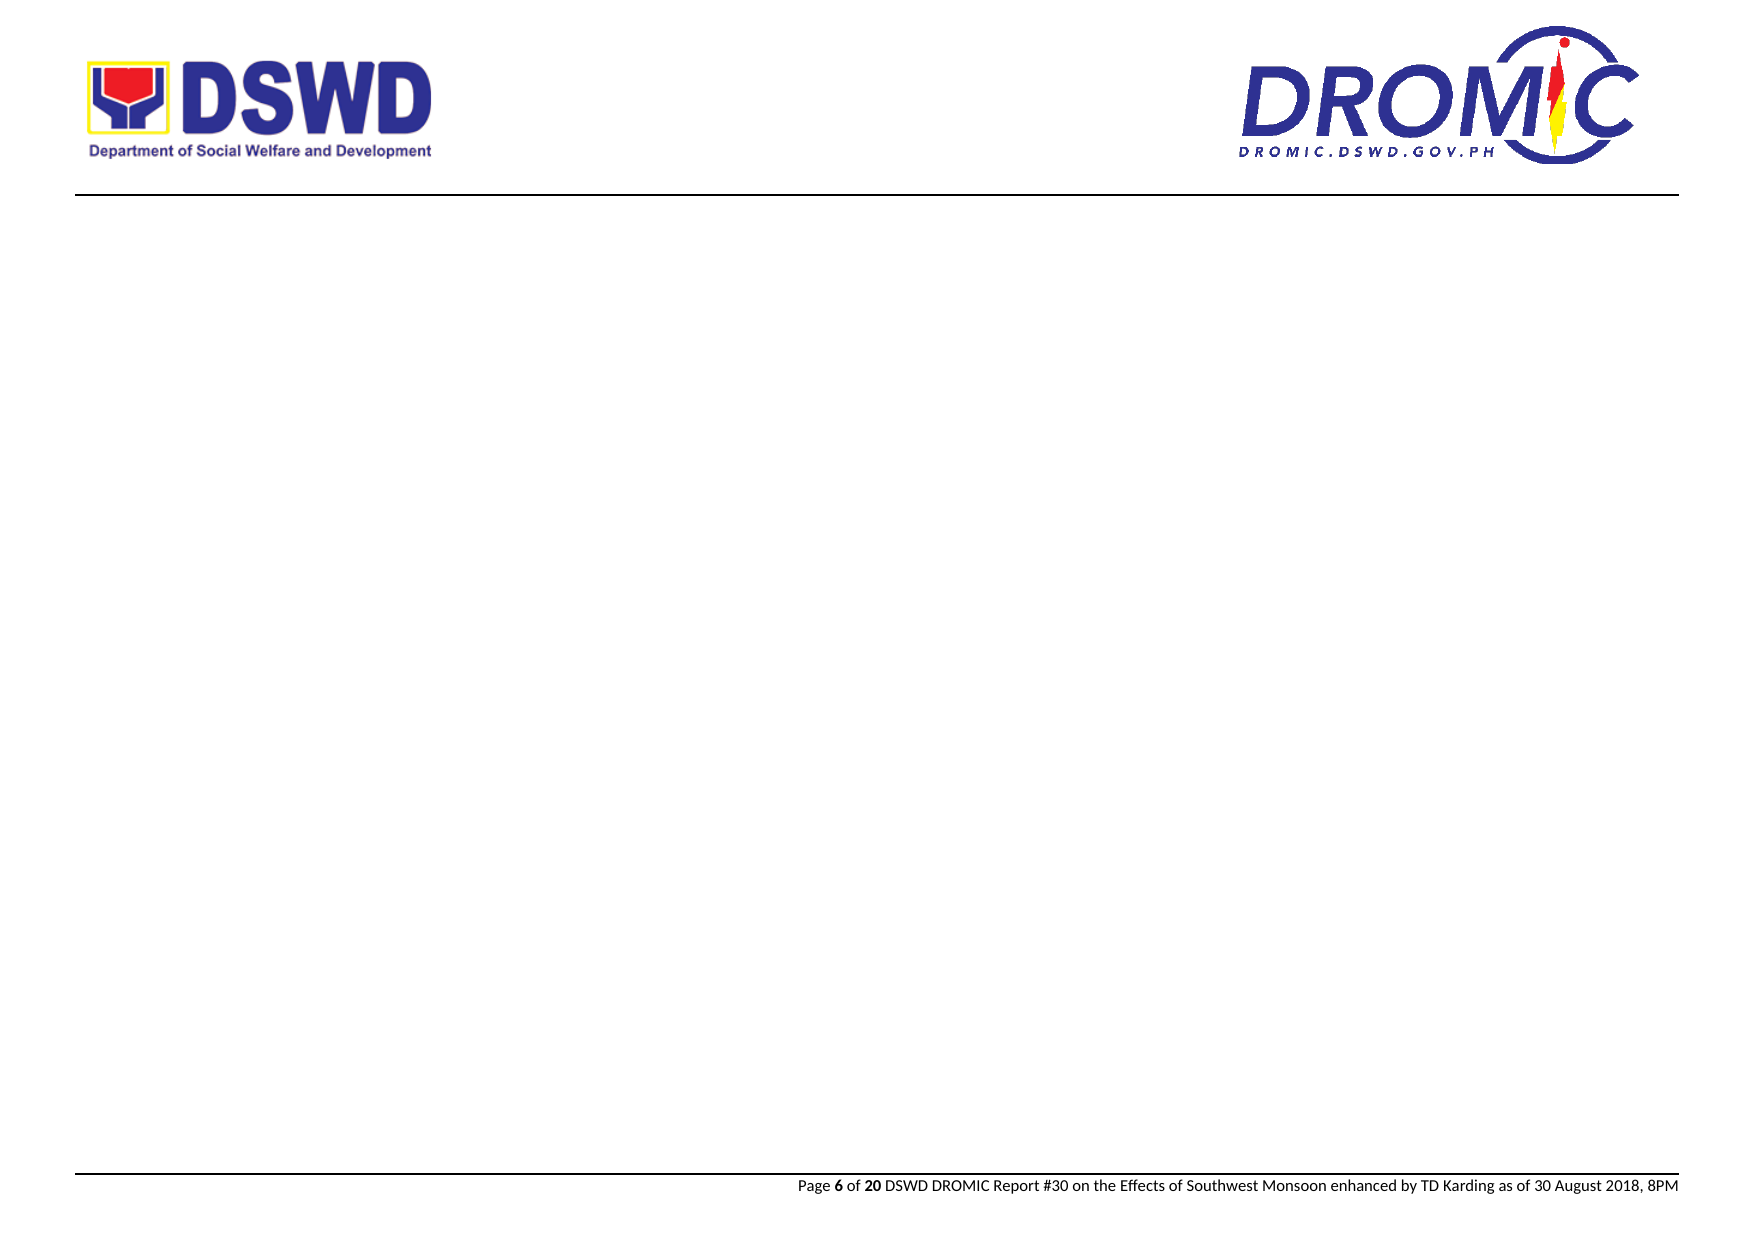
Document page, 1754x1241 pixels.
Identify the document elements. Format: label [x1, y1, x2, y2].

picture [1231, 25, 1644, 163]
picture [75, 58, 444, 164]
